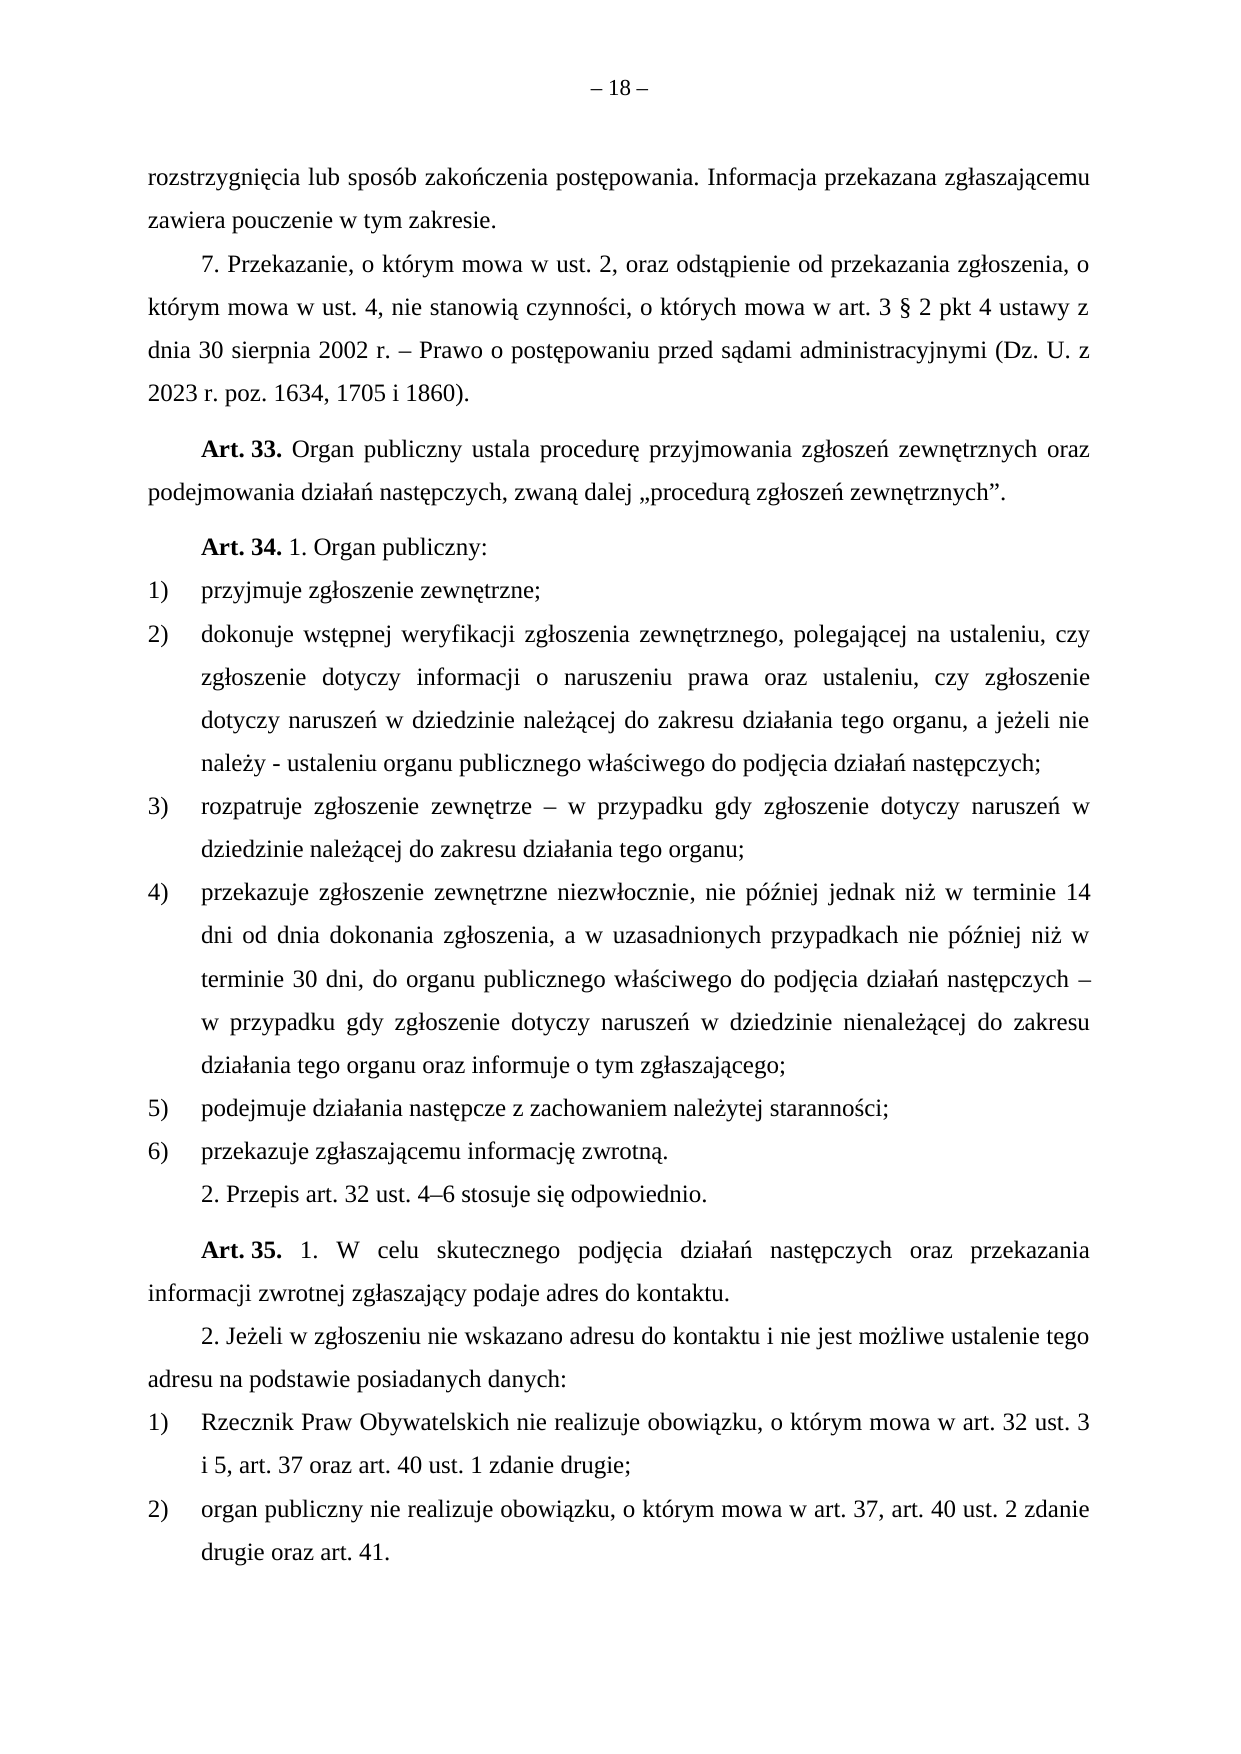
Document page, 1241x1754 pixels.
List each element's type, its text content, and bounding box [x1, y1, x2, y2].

text 2) dokonuje wstępnej weryfikacji zgłoszenia zewnętrznego, polegającej na ustaleniu, czy zgłoszenie dotyczy informacji o naruszeniu prawa oraz ustaleniu, czy zgłoszenie dotyczy naruszeń w dziedzinie należącej do zakresu działania tego organu, a jeżeli nie należy - ustaleniu organu publicznego właściwego do podjęcia działań następczych; [148, 619, 1091, 777]
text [148, 162, 1091, 234]
text 2. Przepis art. 32 ust. 4–6 stosuje się odpowiednio. [148, 1179, 1091, 1208]
text 2) organ publiczny nie realizuje obowiązku, o którym mowa w art. 37, art. 40 ust. 2 zdanie drugie oraz art. 41. [148, 1494, 1091, 1566]
text 6) przekazuje zgłaszającemu informację zwrotną. [148, 1136, 1091, 1165]
text Art. 35. 1. W celu skutecznego podjęcia działań następczych oraz przekazania informacji zwrotnej zgłaszający podaje adres do kontaktu. [148, 1235, 1091, 1307]
text 4) przekazuje zgłoszenie zewnętrzne niezwłocznie, nie później jednak niż w terminie 14 dni od dnia dokonania zgłoszenia, a w uzasadnionych przypadkach nie później niż w terminie 30 dni, do organu publicznego właściwego do podjęcia działań następczych – w przypadku gdy zgłoszenie dotyczy naruszeń w dziedzinie nienależącej do zakresu działania tego organu oraz informuje o tym zgłaszającego; [148, 877, 1091, 1079]
text Art. 33. Organ publiczny ustala procedurę przyjmowania zgłoszeń zewnętrznych oraz podejmowania działań następczych, zwaną dalej „procedurą zgłoszeń zewnętrznych”. [148, 434, 1091, 506]
text 5) podejmuje działania następcze z zachowaniem należytej staranności; [148, 1093, 1091, 1122]
text 7. Przekazanie, o którym mowa w ust. 2, oraz odstąpienie od przekazania zgłoszenia, o którym mowa w ust. 4, nie stanowią czynności, o których mowa w art. 3 § 2 pkt 4 ustawy z dnia 30 sierpnia 2002 r. – Prawo o postępowaniu przed sądami administracyjnymi (Dz. U. z 2023 r. poz. 1634, 1705 i 1860). [148, 249, 1091, 407]
text 3) rozpatruje zgłoszenie zewnętrze – w przypadku gdy zgłoszenie dotyczy naruszeń w dziedzinie należącej do zakresu działania tego organu; [148, 791, 1091, 863]
text 1) Rzecznik Praw Obywatelskich nie realizuje obowiązku, o którym mowa w art. 32 ust. 3 i 5, art. 37 oraz art. 40 ust. 1 zdanie drugie; [148, 1407, 1091, 1479]
text Art. 34. 1. Organ publiczny: [148, 532, 1091, 561]
text 1) przyjmuje zgłoszenie zewnętrzne; [148, 576, 1091, 604]
text 2. Jeżeli w zgłoszeniu nie wskazano adresu do kontaktu i nie jest możliwe ustalenie tego adresu na podstawie posiadanych danych: [148, 1321, 1091, 1393]
